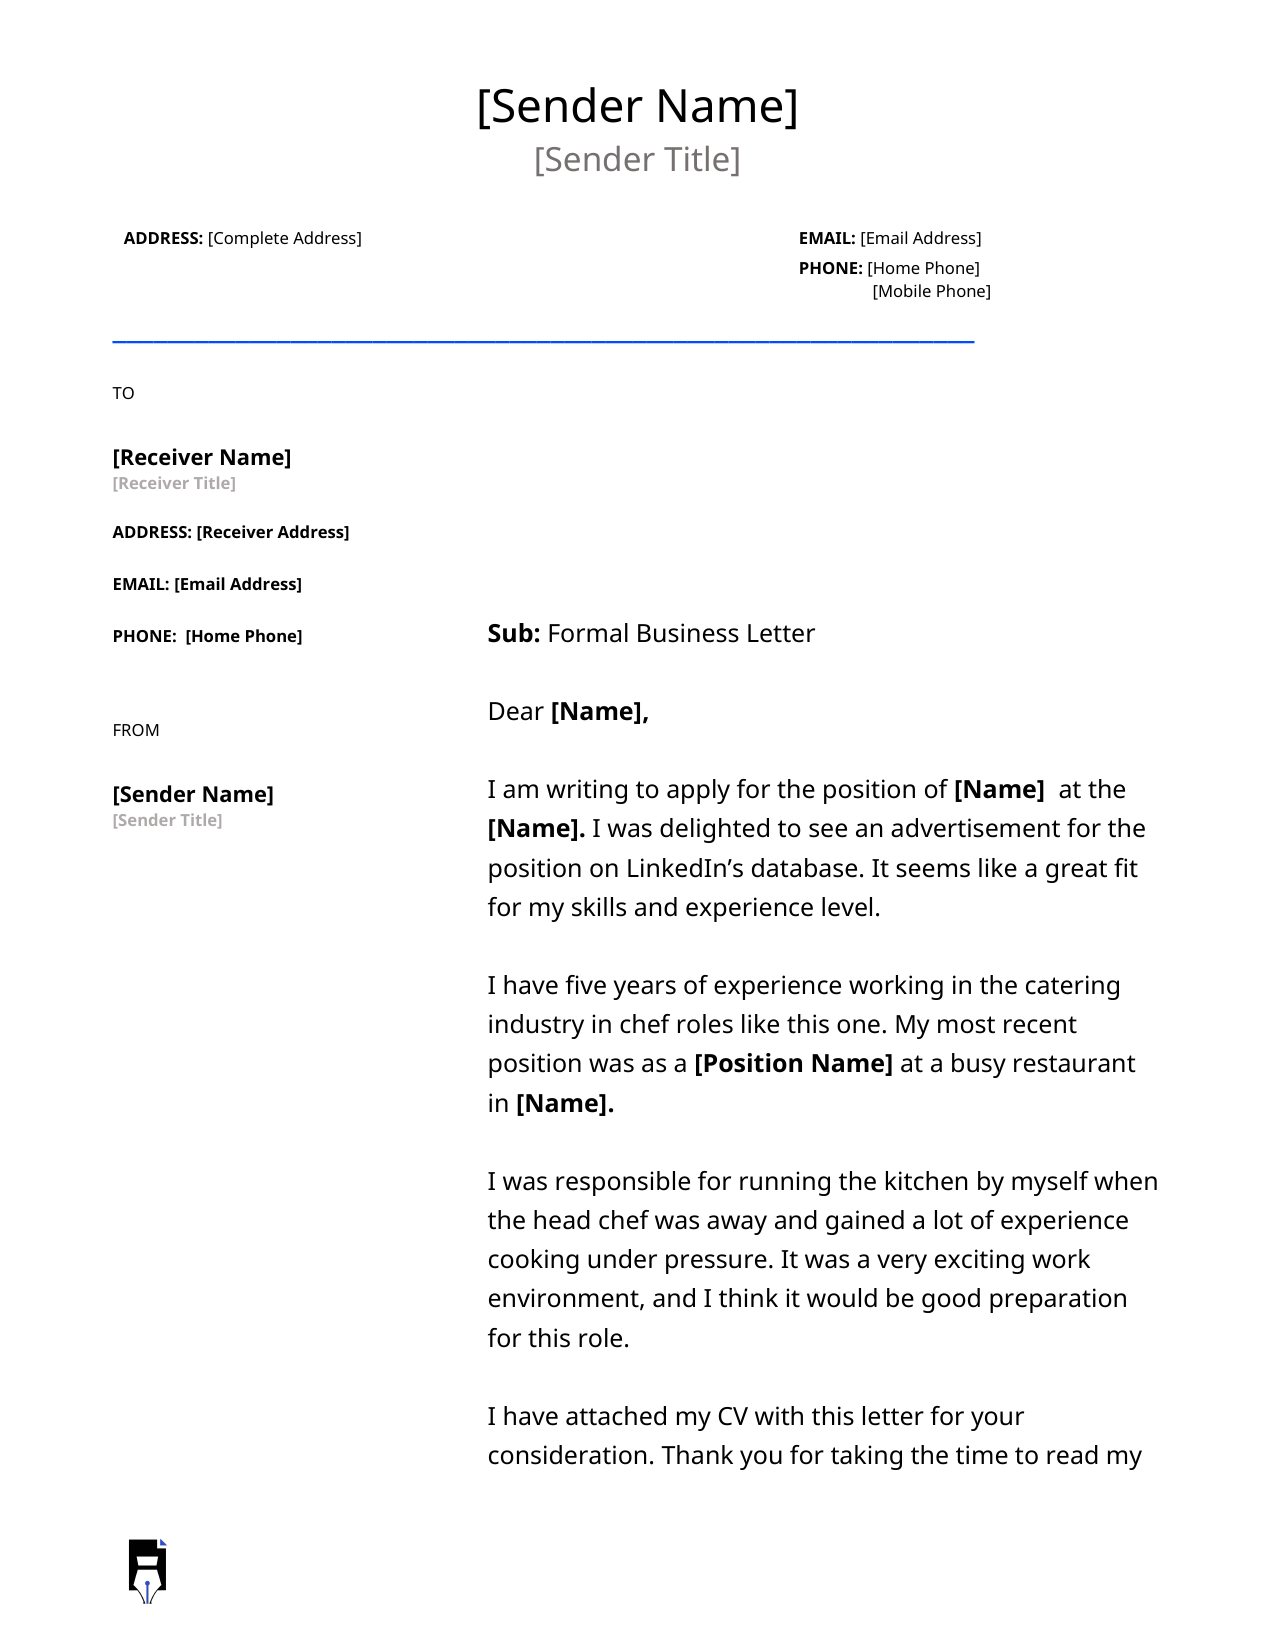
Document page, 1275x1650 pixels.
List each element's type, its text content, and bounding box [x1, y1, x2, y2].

text I am writing to apply for the position of [Name] at the [Name]. I was delighted to see an advertisement for the position on LinkedIn’s database. It seems like a great fit for my skills and experience level. [487, 733, 1162, 923]
text FROM [112, 719, 410, 742]
text Sub: Formal Business Letter [487, 576, 1162, 649]
text ADDRESS: [Receiver Address] [112, 520, 410, 543]
text I have five years of experience working in the catering industry in chef roles like this one. My most recent position was as a [Position Name] at a busy restaurant in [Name]. [487, 968, 1162, 1119]
text PHONE: [Home Phone] [112, 624, 410, 647]
text I was responsible for running the kitchen by myself when the head chef was away and gained a lot of experience cooking under pressure. It was a very exciting work environment, and I think it would be good preparation for this role. [487, 1163, 1162, 1354]
text EMAIL: [Email Address] [112, 572, 410, 595]
text I have attached my CV with this letter for your consideration. Thank you for taking the time to read my application, I hope to hear from you soon. [487, 1398, 1162, 1472]
text [Sender Name] [112, 779, 410, 809]
text TO [112, 348, 412, 404]
text [Sender Title] [112, 809, 410, 832]
text [Receiver Name] [112, 442, 410, 472]
text [Receiver Title] [112, 472, 410, 494]
text Dear [Name], [487, 654, 1162, 728]
picture [112, 1536, 183, 1607]
